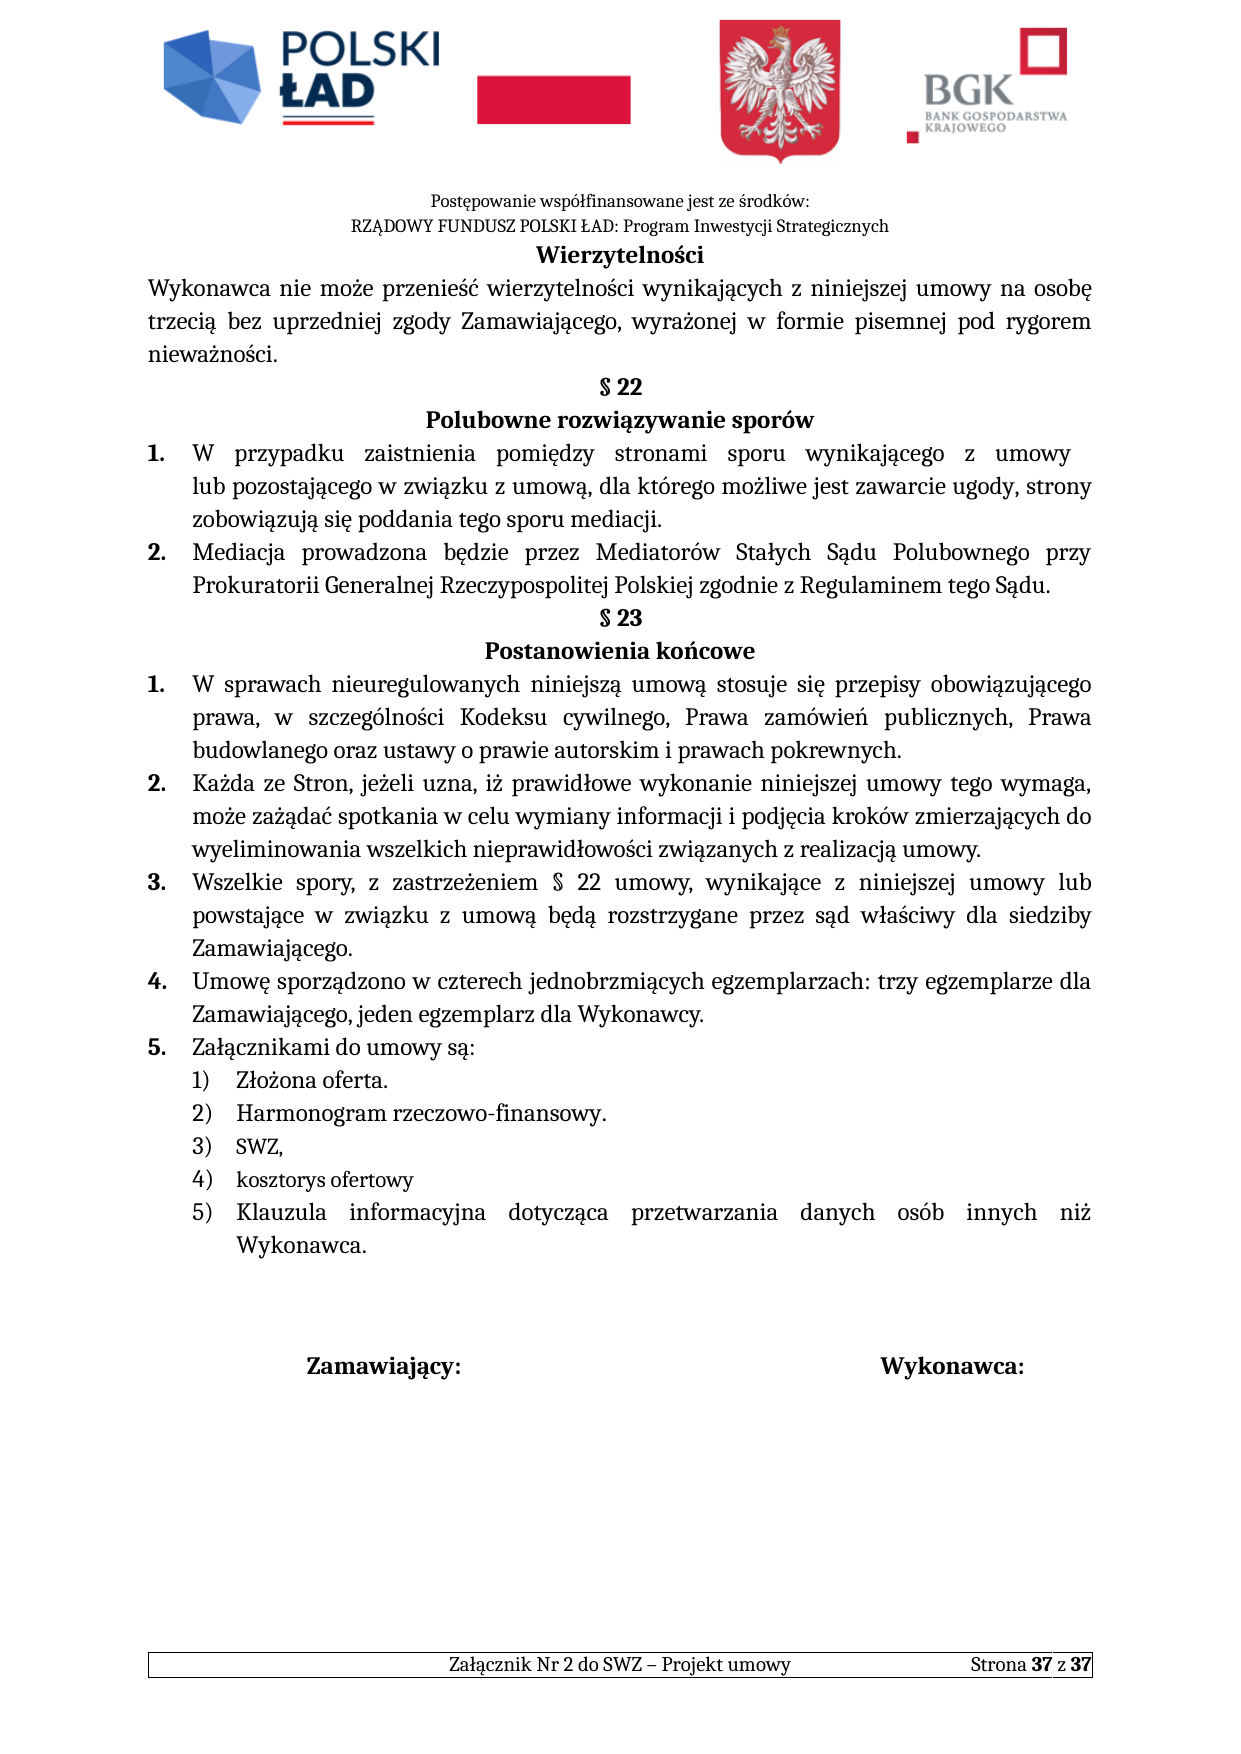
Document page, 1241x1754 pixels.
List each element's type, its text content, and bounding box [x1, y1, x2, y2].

table_header Wykonawca: [620, 1352, 1093, 1385]
list Załącznikami do umowy są: [148, 1033, 1093, 1062]
picture [147, 3, 1093, 166]
text § 23 [148, 604, 1093, 633]
list Każda ze Stron, jeżeli uzna, iż prawidłowe wykonanie niniejszej umowy tego wymaga, może zażądać spotkania w celu wymiany informacji i podjęcia kroków zmierzających do wyeliminowania wszelkich nieprawidłowości związanych z realizacją umowy. [148, 769, 1093, 864]
text Polubowne rozwiązywanie sporów [148, 406, 1093, 434]
list W przypadku zaistnienia pomiędzy stronami sporu wynikającego z umowy lub pozostającego w związku z umową, dla którego możliwe jest zawarcie ugody, strony zobowiązują się poddania tego sporu mediacji. [148, 439, 1093, 533]
text Wierzytelności [148, 241, 1093, 269]
text Wykonawca nie może przenieść wierzytelności wynikających z niniejszej umowy na osobę trzecią bez uprzedniej zgody Zamawiającego, wyrażonej w formie pisemnej pod rygorem nieważności. [148, 274, 1093, 368]
list Mediacja prowadzona będzie przez Mediatorów Stałych Sądu Polubownego przy Prokuratorii Generalnej Rzeczypospolitej Polskiej zgodnie z Regulaminem tego Sądu. [148, 538, 1093, 599]
list Umowę sporządzono w czterech jednobrzmiących egzemplarzach: trzy egzemplarze dla Zamawiającego, jeden egzemplarz dla Wykonawcy. [148, 967, 1093, 1029]
list Klauzula informacyjna dotycząca przetwarzania danych osób innych niż Wykonawca. [192, 1198, 1093, 1260]
table_header Zamawiający: [148, 1352, 620, 1385]
list W sprawach nieuregulowanych niniejszą umową stosuje się przepisy obowiązującego prawa, w szczególności Kodeksu cywilnego, Prawa zamówień publicznych, Prawa budowlanego oraz ustawy o prawie autorskim i prawach pokrewnych. [148, 670, 1093, 765]
list Harmonogram rzeczowo-finansowy. [192, 1099, 1093, 1128]
list Złożona oferta. [192, 1066, 1093, 1095]
text § 22 [148, 373, 1093, 401]
list kosztorys ofertowy [192, 1165, 1093, 1194]
list Wszelkie spory, z zastrzeżeniem § 22 umowy, wynikające z niniejszej umowy lub powstające w związku z umową będą rozstrzygane przez sąd właściwy dla siedziby Zamawiającego. [148, 868, 1093, 963]
text Postanowienia końcowe [148, 637, 1093, 666]
list SWZ, [192, 1132, 1093, 1161]
